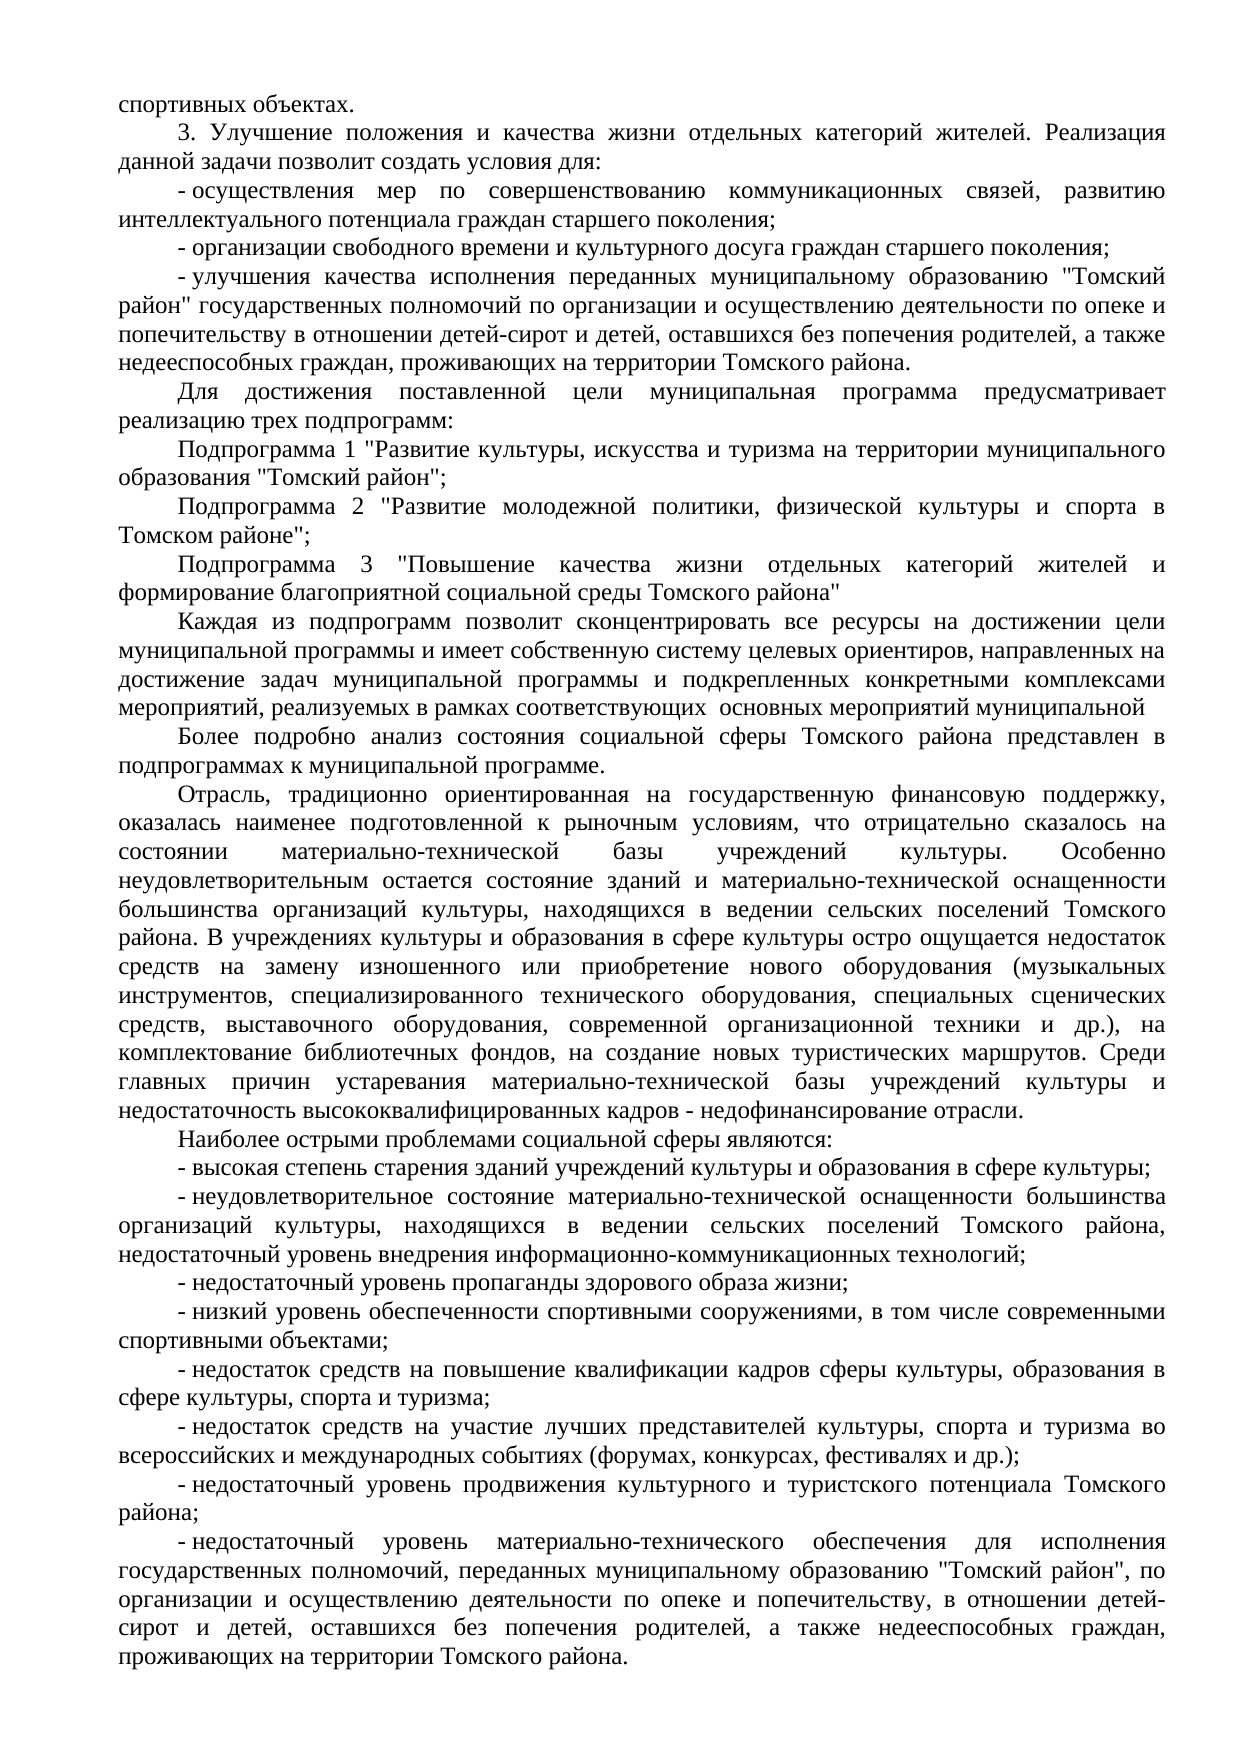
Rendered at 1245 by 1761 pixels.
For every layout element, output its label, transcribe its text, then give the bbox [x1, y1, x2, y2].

text - низкий уровень обеспеченности спортивными сооружениями, в том числе современными спортивными объектами; [118, 1296, 1167, 1354]
text Каждая из подпрограмм позволит сконцентрировать все ресурсы на достижении цели муниципальной программы и имеет собственную систему целевых ориентиров, направленных на достижение задач муниципальной программы и подкрепленных конкретными комплексами мероприятий, реализуемых в рамках соответствующих основных мероприятий муниципальной [118, 606, 1167, 721]
text - недостаточный уровень продвижения культурного и туристского потенциала Томского района; [118, 1469, 1167, 1526]
text - недостаток средств на участие лучших представителей культуры, спорта и туризма во всероссийских и международных событиях (форумах, конкурсах, фестивалях и др.); [118, 1411, 1167, 1469]
text Для достижения поставленной цели муниципальная программа предусматривает реализацию трех подпрограмм: [118, 376, 1167, 434]
text - организации свободного времени и культурного досуга граждан старшего поколения; [118, 232, 1167, 261]
text - недостаточный уровень материально-технического обеспечения для исполнения государственных полномочий, переданных муниципальному образованию "Томский район", по организации и осуществлению деятельности по опеке и попечительству, в отношении детей-сирот и детей, оставшихся без попечения родителей, а также недееспособных граждан, проживающих на территории Томского района. [118, 1526, 1167, 1670]
text - высокая степень старения зданий учреждений культуры и образования в сфере культуры; [118, 1152, 1167, 1181]
text - недостаток средств на повышение квалификации кадров сферы культуры, образования в сфере культуры, спорта и туризма; [118, 1354, 1167, 1411]
text Отрасль, традиционно ориентированная на государственную финансовую поддержку, оказалась наименее подготовленной к рыночным условиям, что отрицательно сказалось на состоянии материально-технической базы учреждений культуры. Особенно неудовлетворительным остается состояние зданий и материально-технической оснащенности большинства организаций культуры, находящихся в ведении сельских поселений Томского района. В учреждениях культуры и образования в сфере культуры остро ощущается недостаток средств на замену изношенного или приобретение нового оборудования (музыкальных инструментов, специализированного технического оборудования, специальных сценических средств, выставочного оборудования, современной организационной техники и др.), на комплектование библиотечных фондов, на создание новых туристических маршрутов. Среди главных причин устаревания материально-технической базы учреждений культуры и недостаточность высококвалифицированных кадров - недофинансирование отрасли. [118, 779, 1167, 1124]
text - недостаточный уровень пропаганды здорового образа жизни; [118, 1267, 1167, 1296]
text Наиболее острыми проблемами социальной сферы являются: [118, 1124, 1167, 1152]
text 3. Улучшение положения и качества жизни отдельных категорий жителей. Реализация данной задачи позволит создать условия для: [118, 117, 1167, 175]
text Более подробно анализ состояния социальной сферы Томского района представлен в подпрограммах к муниципальной программе. [118, 721, 1167, 779]
text Подпрограмма 3 "Повышение качества жизни отдельных категорий жителей и формирование благоприятной социальной среды Томского района" [118, 549, 1167, 606]
text Подпрограмма 1 "Развитие культуры, искусства и туризма на территории муниципального образования "Томский район"; [118, 434, 1167, 491]
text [118, 89, 1167, 117]
text - осуществления мер по совершенствованию коммуникационных связей, развитию интеллектуального потенциала граждан старшего поколения; [118, 175, 1167, 232]
text - неудовлетворительное состояние материально-технической оснащенности большинства организаций культуры, находящихся в ведении сельских поселений Томского района, недостаточный уровень внедрения информационно-коммуникационных технологий; [118, 1181, 1167, 1267]
text Подпрограмма 2 "Развитие молодежной политики, физической культуры и спорта в Томском районе"; [118, 491, 1167, 549]
text - улучшения качества исполнения переданных муниципальному образованию "Томский район" государственных полномочий по организации и осуществлению деятельности по опеке и попечительству в отношении детей-сирот и детей, оставшихся без попечения родителей, а также недееспособных граждан, проживающих на территории Томского района. [118, 261, 1167, 376]
